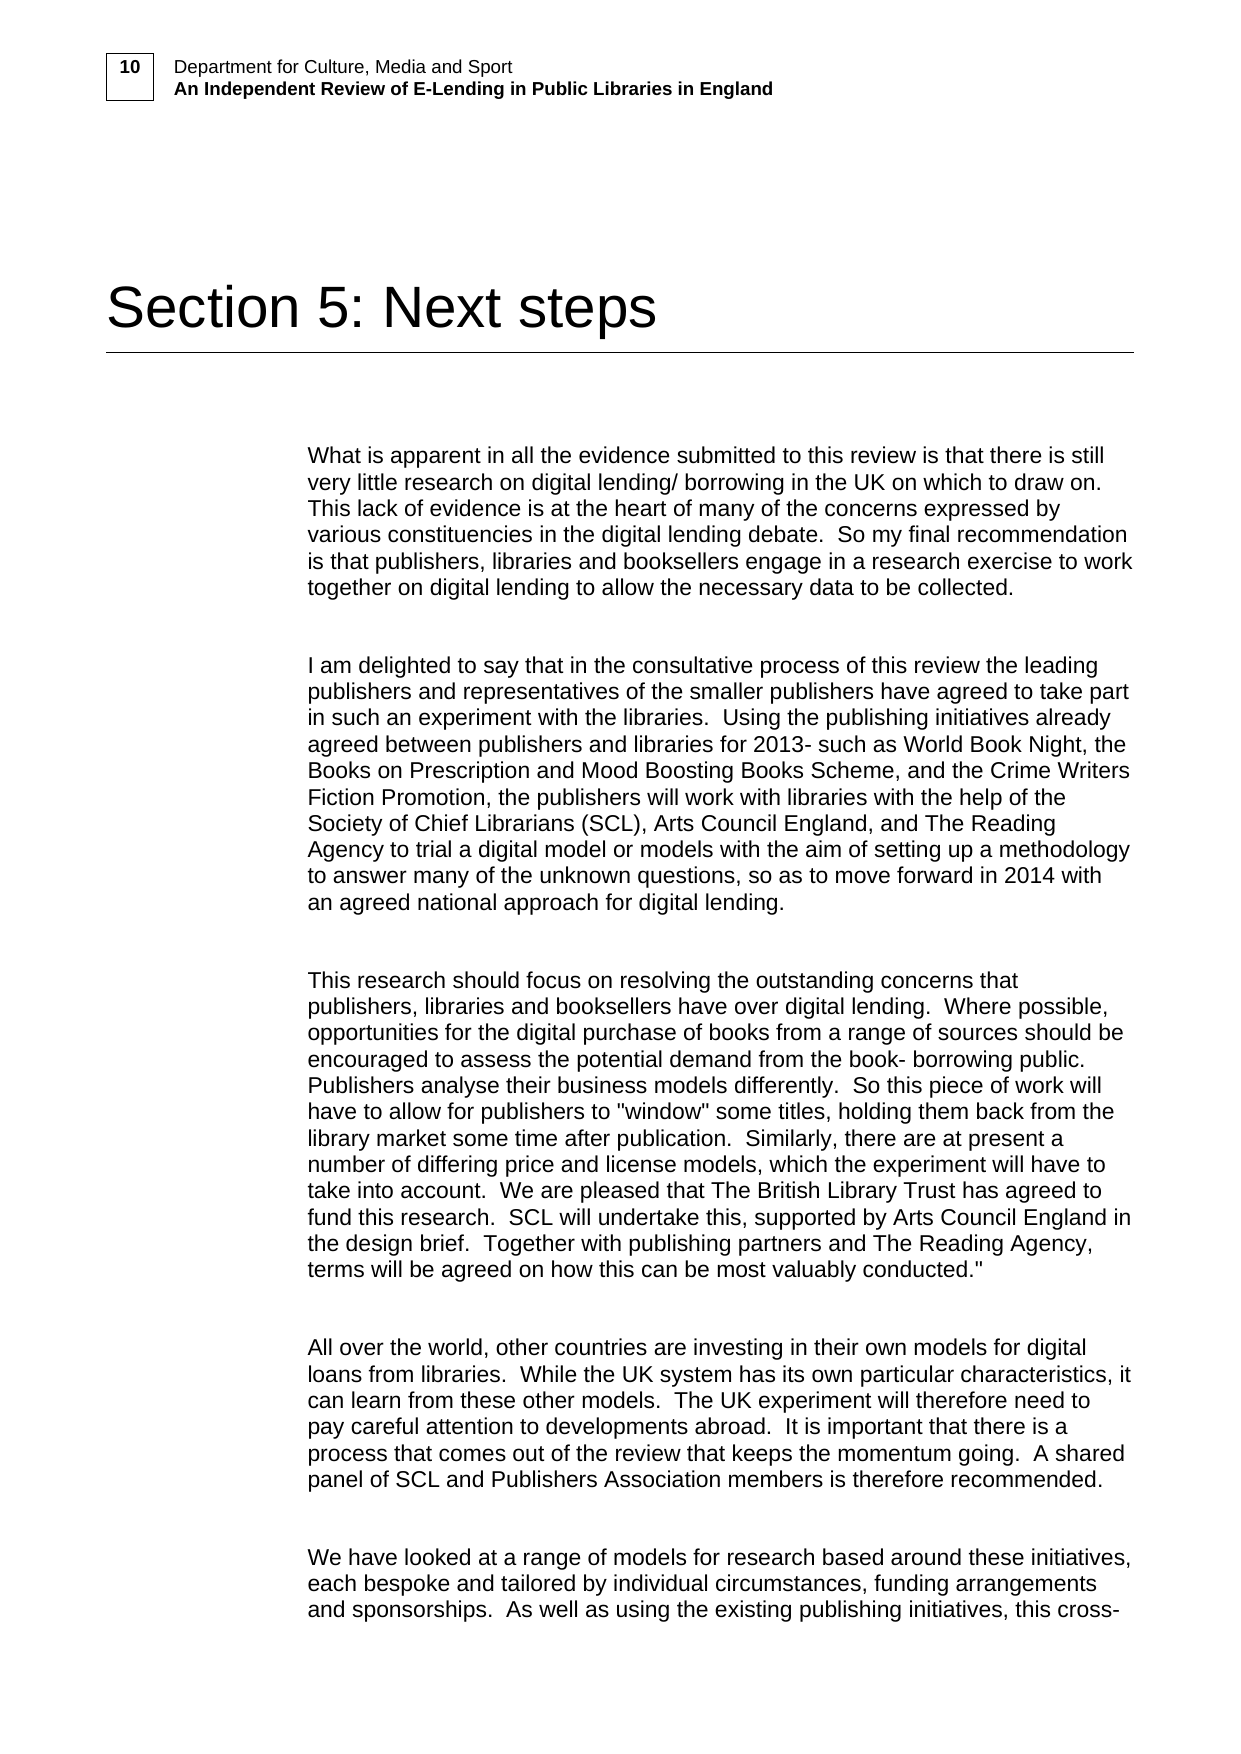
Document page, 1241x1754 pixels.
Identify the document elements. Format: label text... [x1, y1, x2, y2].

text What is apparent in all the evidence submitted to this review is that there is still very little research on digital lending/ borrowing in the UK on which to draw on. This lack of evidence is at the heart of many of the concerns expressed by various constituencies in the digital lending debate. So my final recommendation is that publishers, libraries and booksellers engage in a research exercise to work together on digital lending to allow the necessary data to be collected. [307, 442, 1134, 600]
text I am delighted to say that in the consultative process of this review the leading publishers and representatives of the smaller publishers have agreed to take part in such an experiment with the libraries. Using the publishing initiatives already agreed between publishers and libraries for 2013- such as World Book Night, the Books on Prescription and Mood Boosting Books Scheme, and the Crime Writers Fiction Promotion, the publishers will work with libraries with the help of the Society of Chief Librarians (SCL), Arts Council England, and The Reading Agency to trial a digital model or models with the aim of setting up a methodology to answer many of the unknown questions, so as to move forward in 2014 with an agreed national approach for digital lending. [307, 652, 1134, 915]
text This research should focus on resolving the outstanding concerns that publishers, libraries and booksellers have over digital lending. Where possible, opportunities for the digital purchase of books from a range of sources should be encouraged to assess the potential demand from the book- borrowing public. Publishers analyse their business models differently. So this piece of work will have to allow for publishers to "window" some titles, holding them back from the library market some time after publication. Similarly, there are at present a number of differing price and license models, which the experiment will have to take into account. We are pleased that The British Library Trust has agreed to fund this research. SCL will undertake this, supported by Arts Council England in the design brief. Together with publishing partners and The Reading Agency, terms will be agreed on how this can be most valuably conducted." [307, 967, 1134, 1283]
text All over the world, other countries are investing in their own models for digital loans from libraries. While the UK system has its own particular characteristics, it can learn from these other models. The UK experiment will therefore need to pay careful attention to developments abroad. It is important that there is a process that comes out of the review that keeps the momentum going. A shared panel of SCL and Publishers Association members is therefore recommended. [307, 1334, 1134, 1492]
subtitle Next steps [106, 273, 1134, 352]
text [307, 1544, 1134, 1623]
